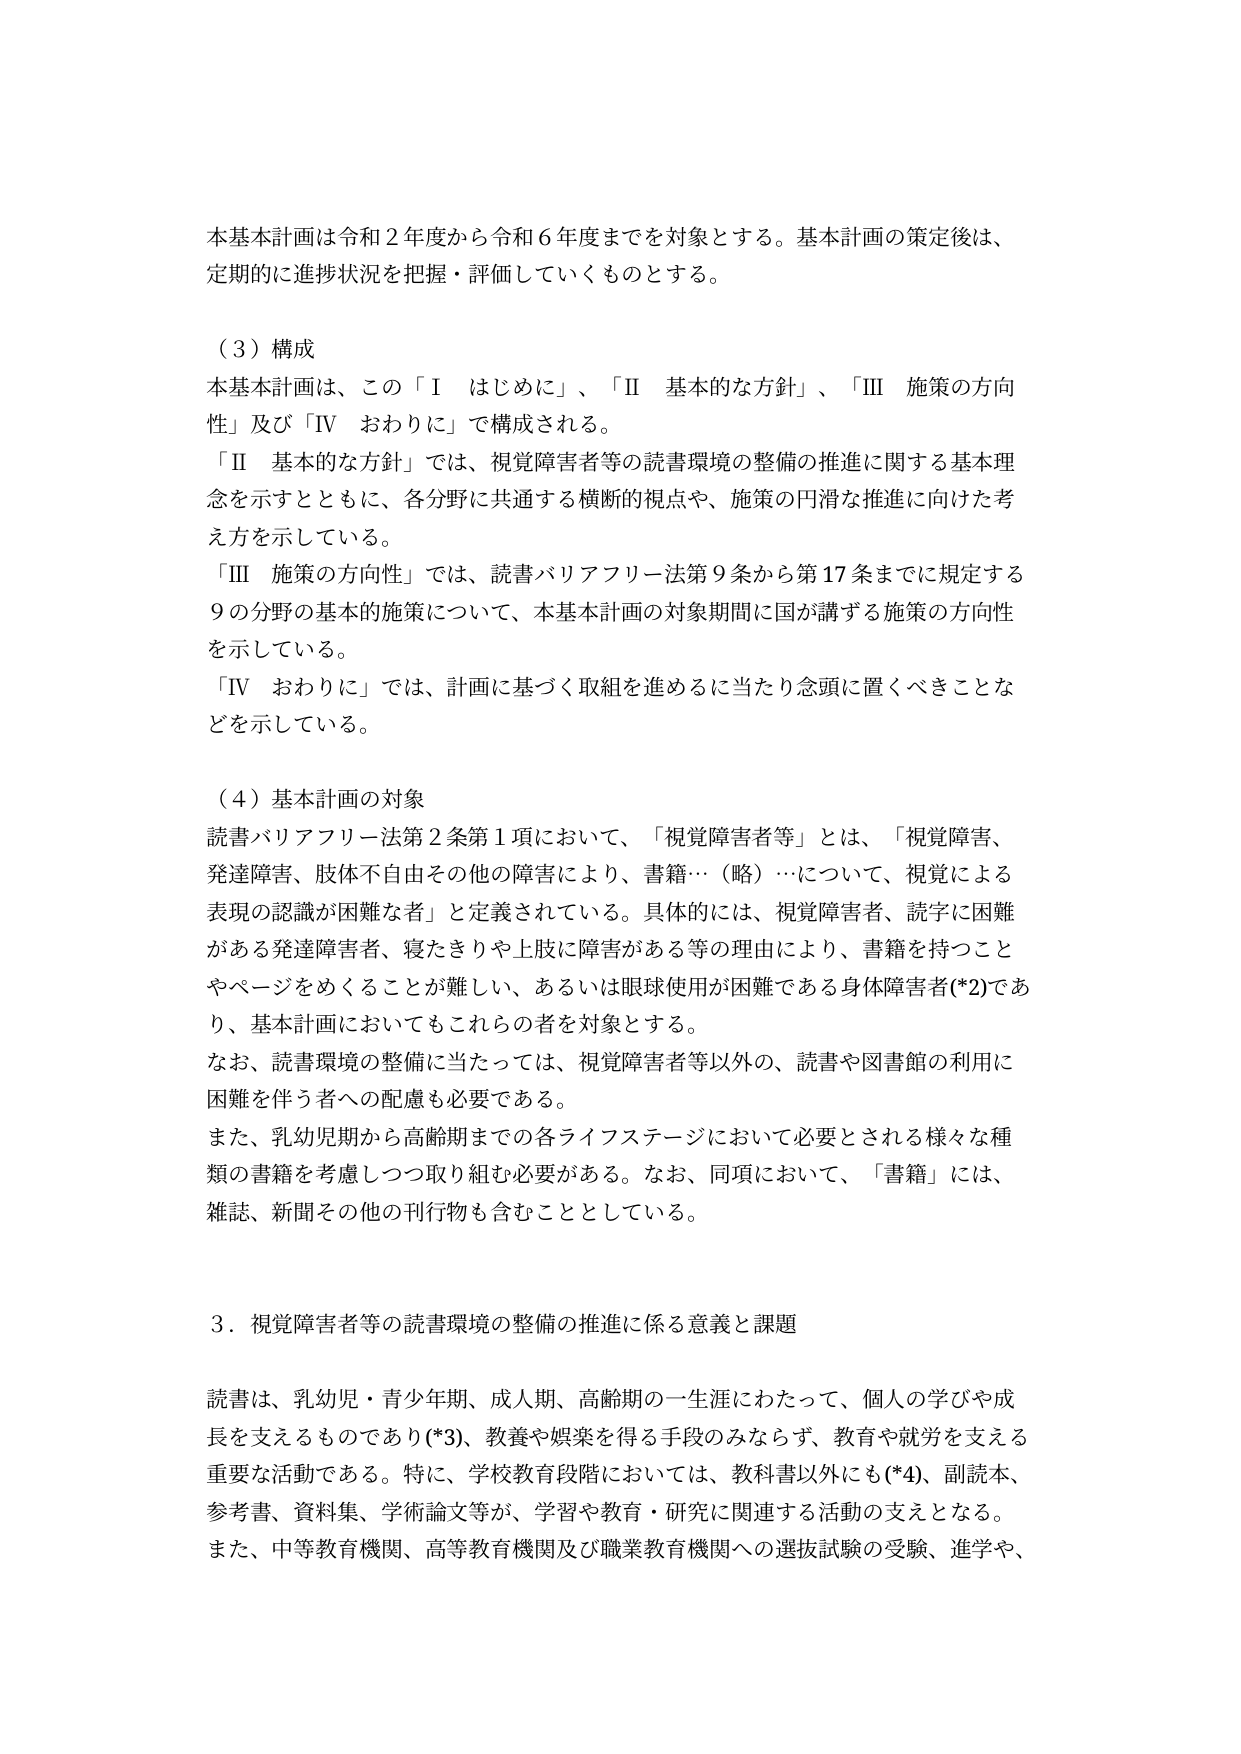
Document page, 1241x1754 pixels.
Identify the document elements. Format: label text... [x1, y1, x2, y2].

text 「Ⅱ 基本的な方針」では、視覚障害者等の読書環境の整備の推進に関する基本理念を示すとともに、各分野に共通する横断的視点や、施策の円滑な推進に向けた考え方を示している。 [206, 442, 1034, 554]
text 読書バリアフリー法第２条第１項において、「視覚障害者等」とは、「視覚障害、発達障害、肢体不自由その他の障害により、書籍…（略）…について、視覚による表現の認識が困難な者」と定義されている。具体的には、視覚障害者、読字に困難がある発達障害者、寝たきりや上肢に障害がある等の理由により、書籍を持つことやページをめくることが難しい、あるいは眼球使用が困難である身体障害者(*2)であり、基本計画においてもこれらの者を対象とする。 [206, 817, 1034, 1042]
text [206, 1379, 1034, 1567]
text 本基本計画は令和２年度から令和６年度までを対象とする。基本計画の策定後は、定期的に進捗状況を把握・評価していくものとする。 [206, 217, 1034, 292]
text （３）構成 [206, 329, 1034, 367]
text なお、読書環境の整備に当たっては、視覚障害者等以外の、読書や図書館の利用に困難を伴う者への配慮も必要である。 [206, 1042, 1034, 1117]
text 本基本計画は、この「Ⅰ はじめに」、「Ⅱ 基本的な方針」、「Ⅲ 施策の方向性」及び「Ⅳ おわりに」で構成される。 [206, 367, 1034, 442]
text ３．視覚障害者等の読書環境の整備の推進に係る意義と課題 [206, 1304, 1034, 1342]
text （４）基本計画の対象 [206, 779, 1034, 817]
text 「Ⅳ おわりに」では、計画に基づく取組を進めるに当たり念頭に置くべきことなどを示している。 [206, 667, 1034, 742]
text また、乳幼児期から高齢期までの各ライフステージにおいて必要とされる様々な種類の書籍を考慮しつつ取り組む必要がある。なお、同項において、「書籍」には、雑誌、新聞その他の刊行物も含むこととしている。 [206, 1117, 1034, 1229]
text 「Ⅲ 施策の方向性」では、読書バリアフリー法第９条から第17条までに規定する９の分野の基本的施策について、本基本計画の対象期間に国が講ずる施策の方向性を示している。 [206, 554, 1034, 667]
